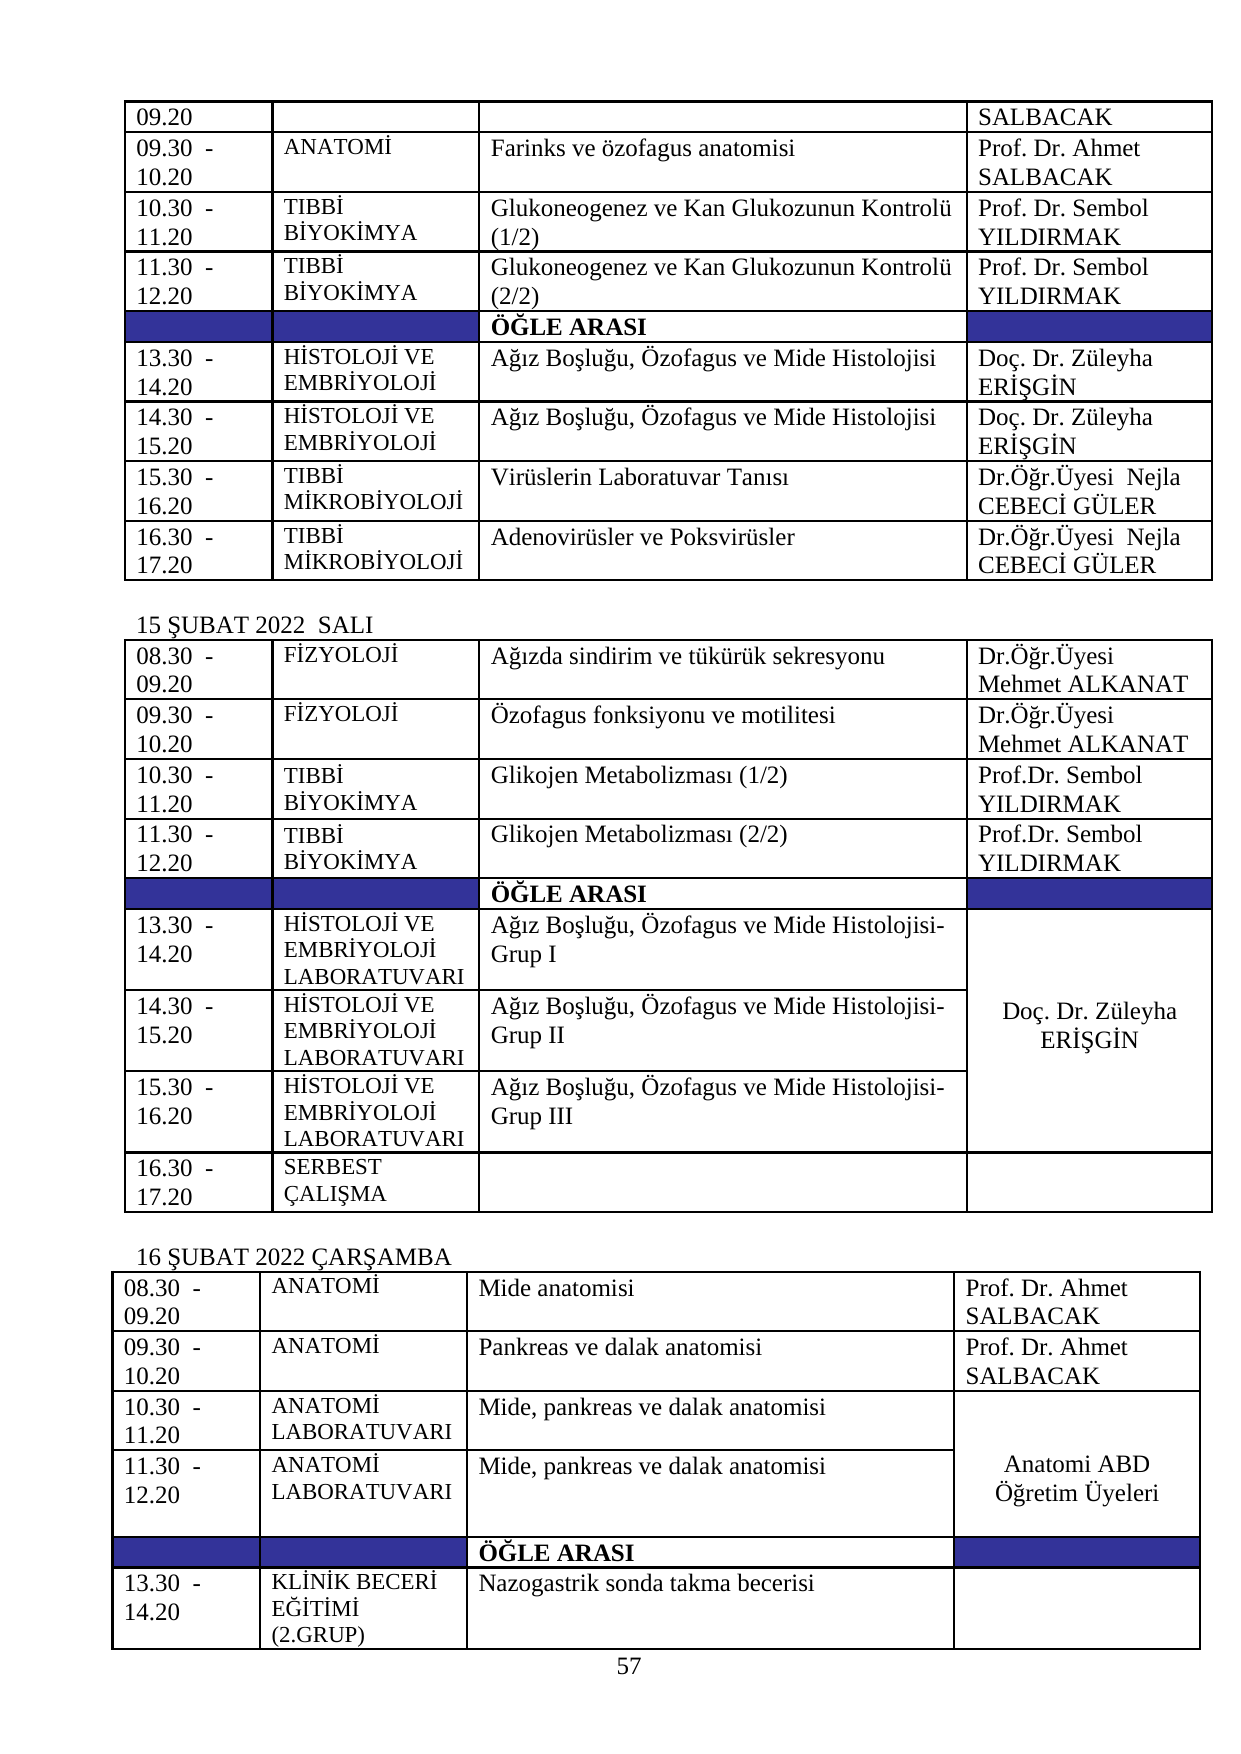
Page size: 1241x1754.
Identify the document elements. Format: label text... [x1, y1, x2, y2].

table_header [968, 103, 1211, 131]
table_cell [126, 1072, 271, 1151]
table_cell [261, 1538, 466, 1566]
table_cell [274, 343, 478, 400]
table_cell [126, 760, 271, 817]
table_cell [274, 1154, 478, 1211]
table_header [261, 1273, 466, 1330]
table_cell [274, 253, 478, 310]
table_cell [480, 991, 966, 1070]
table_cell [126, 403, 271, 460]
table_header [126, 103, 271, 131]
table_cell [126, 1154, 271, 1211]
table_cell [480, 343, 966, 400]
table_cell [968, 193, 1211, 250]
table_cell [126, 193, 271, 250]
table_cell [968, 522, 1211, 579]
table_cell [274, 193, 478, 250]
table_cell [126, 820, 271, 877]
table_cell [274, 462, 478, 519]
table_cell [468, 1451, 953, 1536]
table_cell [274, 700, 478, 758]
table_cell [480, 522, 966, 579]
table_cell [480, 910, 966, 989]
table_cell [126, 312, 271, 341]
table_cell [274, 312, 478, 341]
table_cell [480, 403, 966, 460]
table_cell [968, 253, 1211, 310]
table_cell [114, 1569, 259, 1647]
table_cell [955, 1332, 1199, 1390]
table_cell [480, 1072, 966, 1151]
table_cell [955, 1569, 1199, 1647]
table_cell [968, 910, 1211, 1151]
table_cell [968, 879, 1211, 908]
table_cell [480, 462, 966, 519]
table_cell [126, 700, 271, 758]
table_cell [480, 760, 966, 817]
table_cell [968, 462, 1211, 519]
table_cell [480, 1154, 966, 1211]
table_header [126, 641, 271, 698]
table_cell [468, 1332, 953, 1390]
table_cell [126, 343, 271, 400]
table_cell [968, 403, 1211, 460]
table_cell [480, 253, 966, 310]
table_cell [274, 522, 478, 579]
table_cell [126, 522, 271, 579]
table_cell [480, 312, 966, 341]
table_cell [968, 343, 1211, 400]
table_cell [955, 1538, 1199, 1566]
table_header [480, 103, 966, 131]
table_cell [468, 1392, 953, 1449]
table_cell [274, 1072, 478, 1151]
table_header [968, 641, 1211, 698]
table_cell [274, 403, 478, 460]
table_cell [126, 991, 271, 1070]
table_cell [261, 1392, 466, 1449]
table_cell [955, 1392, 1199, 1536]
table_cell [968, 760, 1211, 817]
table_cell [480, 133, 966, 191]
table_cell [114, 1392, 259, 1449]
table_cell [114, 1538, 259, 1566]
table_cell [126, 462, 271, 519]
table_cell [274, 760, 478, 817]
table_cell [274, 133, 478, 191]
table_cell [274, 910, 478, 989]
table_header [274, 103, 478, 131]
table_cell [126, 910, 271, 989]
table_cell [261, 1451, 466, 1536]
text 15 ŞUBAT 2022 SALI [136, 610, 1122, 639]
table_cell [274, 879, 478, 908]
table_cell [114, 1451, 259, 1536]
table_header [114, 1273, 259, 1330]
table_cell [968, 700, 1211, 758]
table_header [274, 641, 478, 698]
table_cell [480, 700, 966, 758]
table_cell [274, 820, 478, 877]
text 16 ŞUBAT 2022 ÇARŞAMBA [136, 1242, 1122, 1271]
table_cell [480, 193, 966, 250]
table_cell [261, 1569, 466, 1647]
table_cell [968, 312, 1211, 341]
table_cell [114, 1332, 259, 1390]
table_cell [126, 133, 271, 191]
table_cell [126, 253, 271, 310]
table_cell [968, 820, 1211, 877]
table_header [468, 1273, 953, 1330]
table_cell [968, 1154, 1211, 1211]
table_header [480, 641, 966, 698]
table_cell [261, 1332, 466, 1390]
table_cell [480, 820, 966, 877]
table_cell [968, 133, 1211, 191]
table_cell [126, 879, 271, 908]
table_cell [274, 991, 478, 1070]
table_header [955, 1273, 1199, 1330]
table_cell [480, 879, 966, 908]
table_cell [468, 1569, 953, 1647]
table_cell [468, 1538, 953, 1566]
